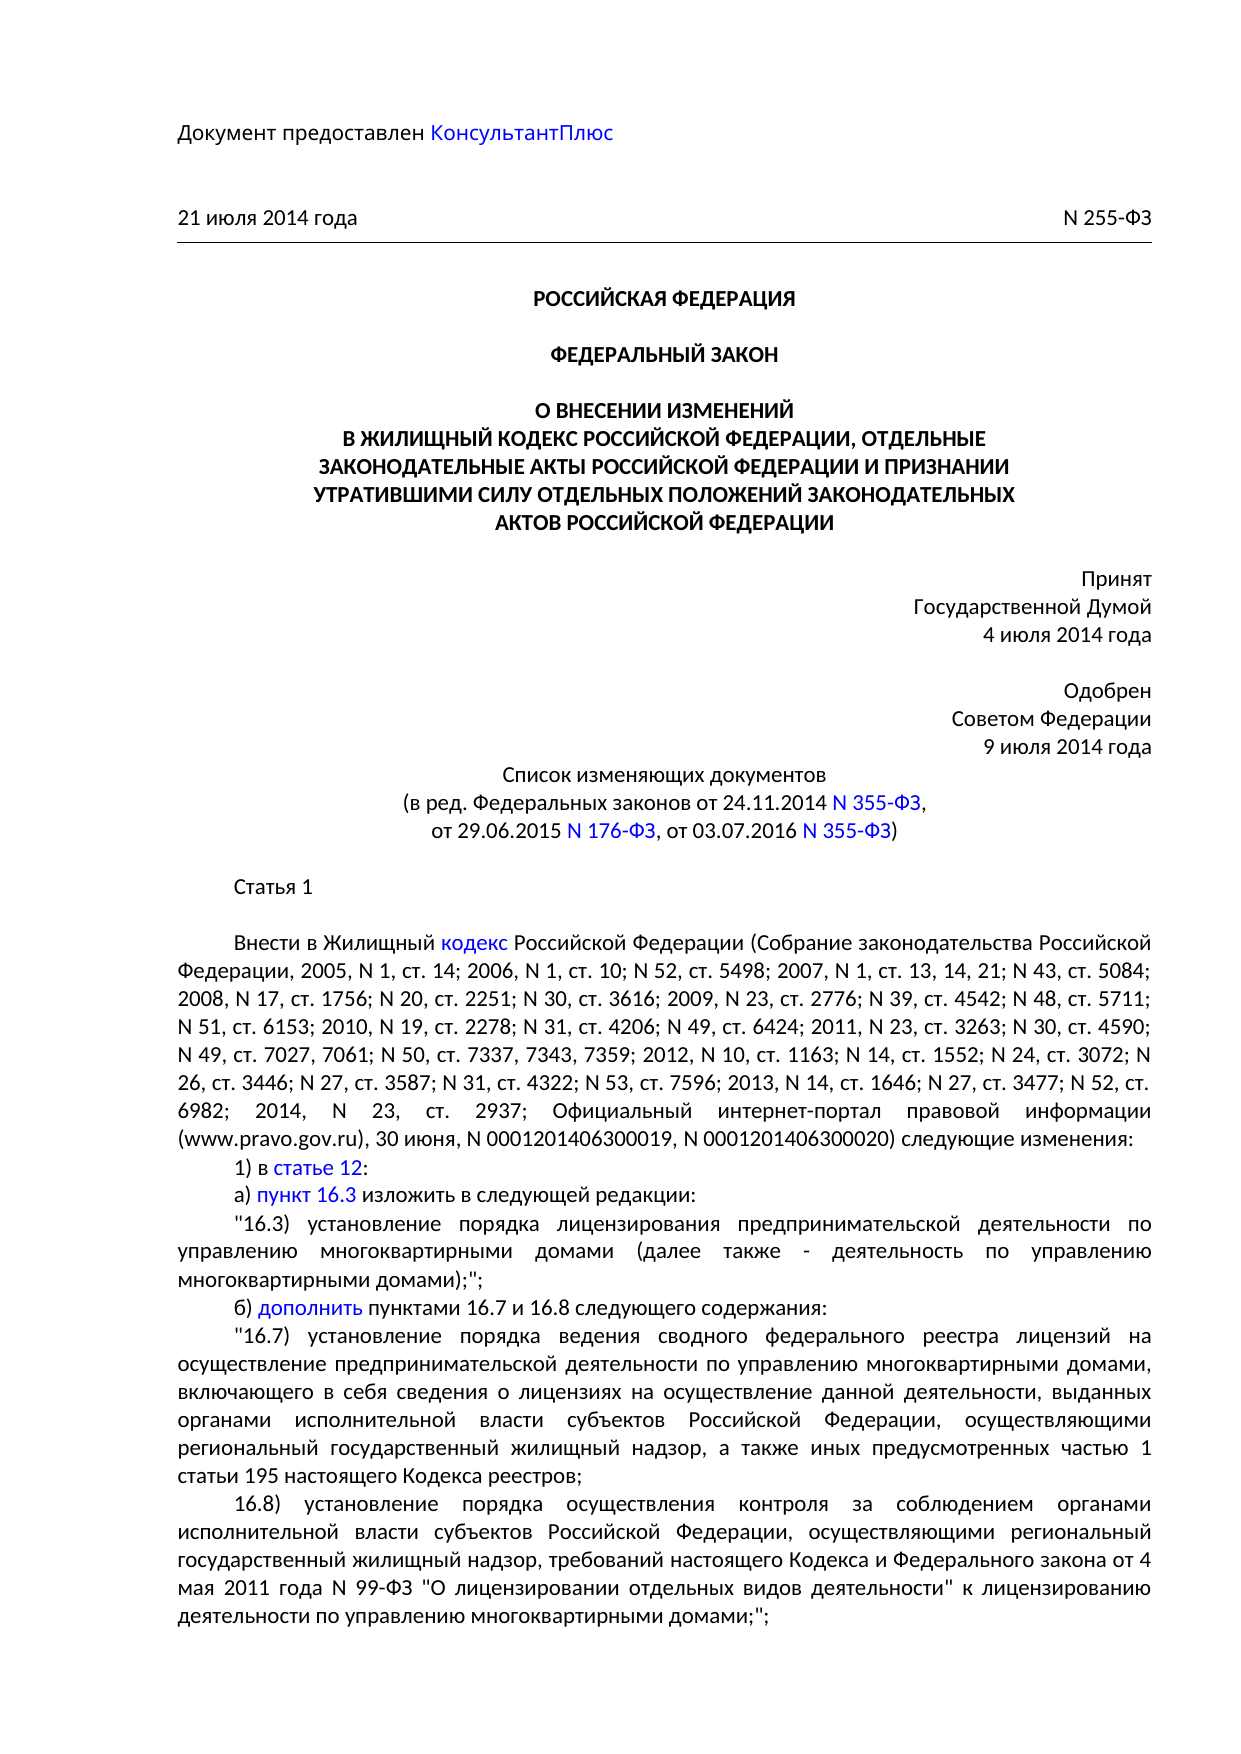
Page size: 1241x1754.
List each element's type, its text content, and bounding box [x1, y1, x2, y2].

text б) дополнить пунктами 16.7 и 16.8 следующего содержания: [177, 1293, 1152, 1321]
text 4 июля 2014 года [177, 620, 1152, 648]
text 16.8) установление порядка осуществления контроля за соблюдением органами исполнительной власти субъектов Российской Федерации, осуществляющими региональный государственный жилищный надзор, требований настоящего Кодекса и Федерального закона от 4 мая 2011 года N 99-ФЗ "О лицензировании отдельных видов деятельности" к лицензированию деятельности по управлению многоквартирными домами;"; [177, 1489, 1152, 1629]
text Статья 1 [177, 872, 1152, 900]
text Советом Федерации [177, 704, 1152, 732]
text 9 июля 2014 года [177, 732, 1152, 760]
text Внести в Жилищный кодекс Российской Федерации (Собрание законодательства Российской Федерации, 2005, N 1, ст. 14; 2006, N 1, ст. 10; N 52, ст. 5498; 2007, N 1, ст. 13, 14, 21; N 43, ст. 5084; 2008, N 17, ст. 1756; N 20, ст. 2251; N 30, ст. 3616; 2009, N 23, ст. 2776; N 39, ст. 4542; N 48, ст. 5711; N 51, ст. 6153; 2010, N 19, ст. 2278; N 31, ст. 4206; N 49, ст. 6424; 2011, N 23, ст. 3263; N 30, ст. 4590; N 49, ст. 7027, 7061; N 50, ст. 7337, 7343, 7359; 2012, N 10, ст. 1163; N 14, ст. 1552; N 24, ст. 3072; N 26, ст. 3446; N 27, ст. 3587; N 31, ст. 4322; N 53, ст. 7596; 2013, N 14, ст. 1646; N 27, ст. 3477; N 52, ст. 6982; 2014, N 23, ст. 2937; Официальный интернет-портал правовой информации (www.pravo.gov.ru), 30 июня, N 0001201406300019, N 0001201406300020) следующие изменения: [177, 928, 1152, 1153]
title УТРАТИВШИМИ СИЛУ ОТДЕЛЬНЫХ ПОЛОЖЕНИЙ ЗАКОНОДАТЕЛЬНЫХ [177, 480, 1152, 508]
table_header 21 июля 2014 года [177, 203, 664, 231]
text "16.7) установление порядка ведения сводного федерального реестра лицензий на осуществление предпринимательской деятельности по управлению многоквартирными домами, включающего в себя сведения о лицензиях на осуществление данной деятельности, выданных органами исполнительной власти субъектов Российской Федерации, осуществляющими региональный государственный жилищный надзор, а также иных предусмотренных частью 1 статьи 195 настоящего Кодекса реестров; [177, 1321, 1152, 1489]
text 1) в статье 12: [177, 1153, 1152, 1181]
title В ЖИЛИЩНЫЙ КОДЕКС РОССИЙСКОЙ ФЕДЕРАЦИИ, ОТДЕЛЬНЫЕ [177, 424, 1152, 452]
text Принят [177, 564, 1152, 592]
title Документ предоставлен КонсультантПлюс [177, 118, 1152, 175]
title ФЕДЕРАЛЬНЫЙ ЗАКОН [177, 340, 1152, 368]
text а) пункт 16.3 изложить в следующей редакции: [177, 1181, 1152, 1209]
title АКТОВ РОССИЙСКОЙ ФЕДЕРАЦИИ [177, 508, 1152, 536]
title О ВНЕСЕНИИ ИЗМЕНЕНИЙ [177, 396, 1152, 424]
table_header N 255-ФЗ [664, 203, 1152, 231]
text (в ред. Федеральных законов от 24.11.2014 N 355-ФЗ, [177, 788, 1152, 816]
title ЗАКОНОДАТЕЛЬНЫЕ АКТЫ РОССИЙСКОЙ ФЕДЕРАЦИИ И ПРИЗНАНИИ [177, 452, 1152, 480]
text "16.3) установление порядка лицензирования предпринимательской деятельности по управлению многоквартирными домами (далее также - деятельность по управлению многоквартирными домами);"; [177, 1209, 1152, 1293]
text от 29.06.2015 N 176-ФЗ, от 03.07.2016 N 355-ФЗ) [177, 816, 1152, 844]
text Государственной Думой [177, 592, 1152, 620]
text Список изменяющих документов [177, 760, 1152, 788]
title РОССИЙСКАЯ ФЕДЕРАЦИЯ [177, 284, 1152, 312]
text Одобрен [177, 676, 1152, 704]
